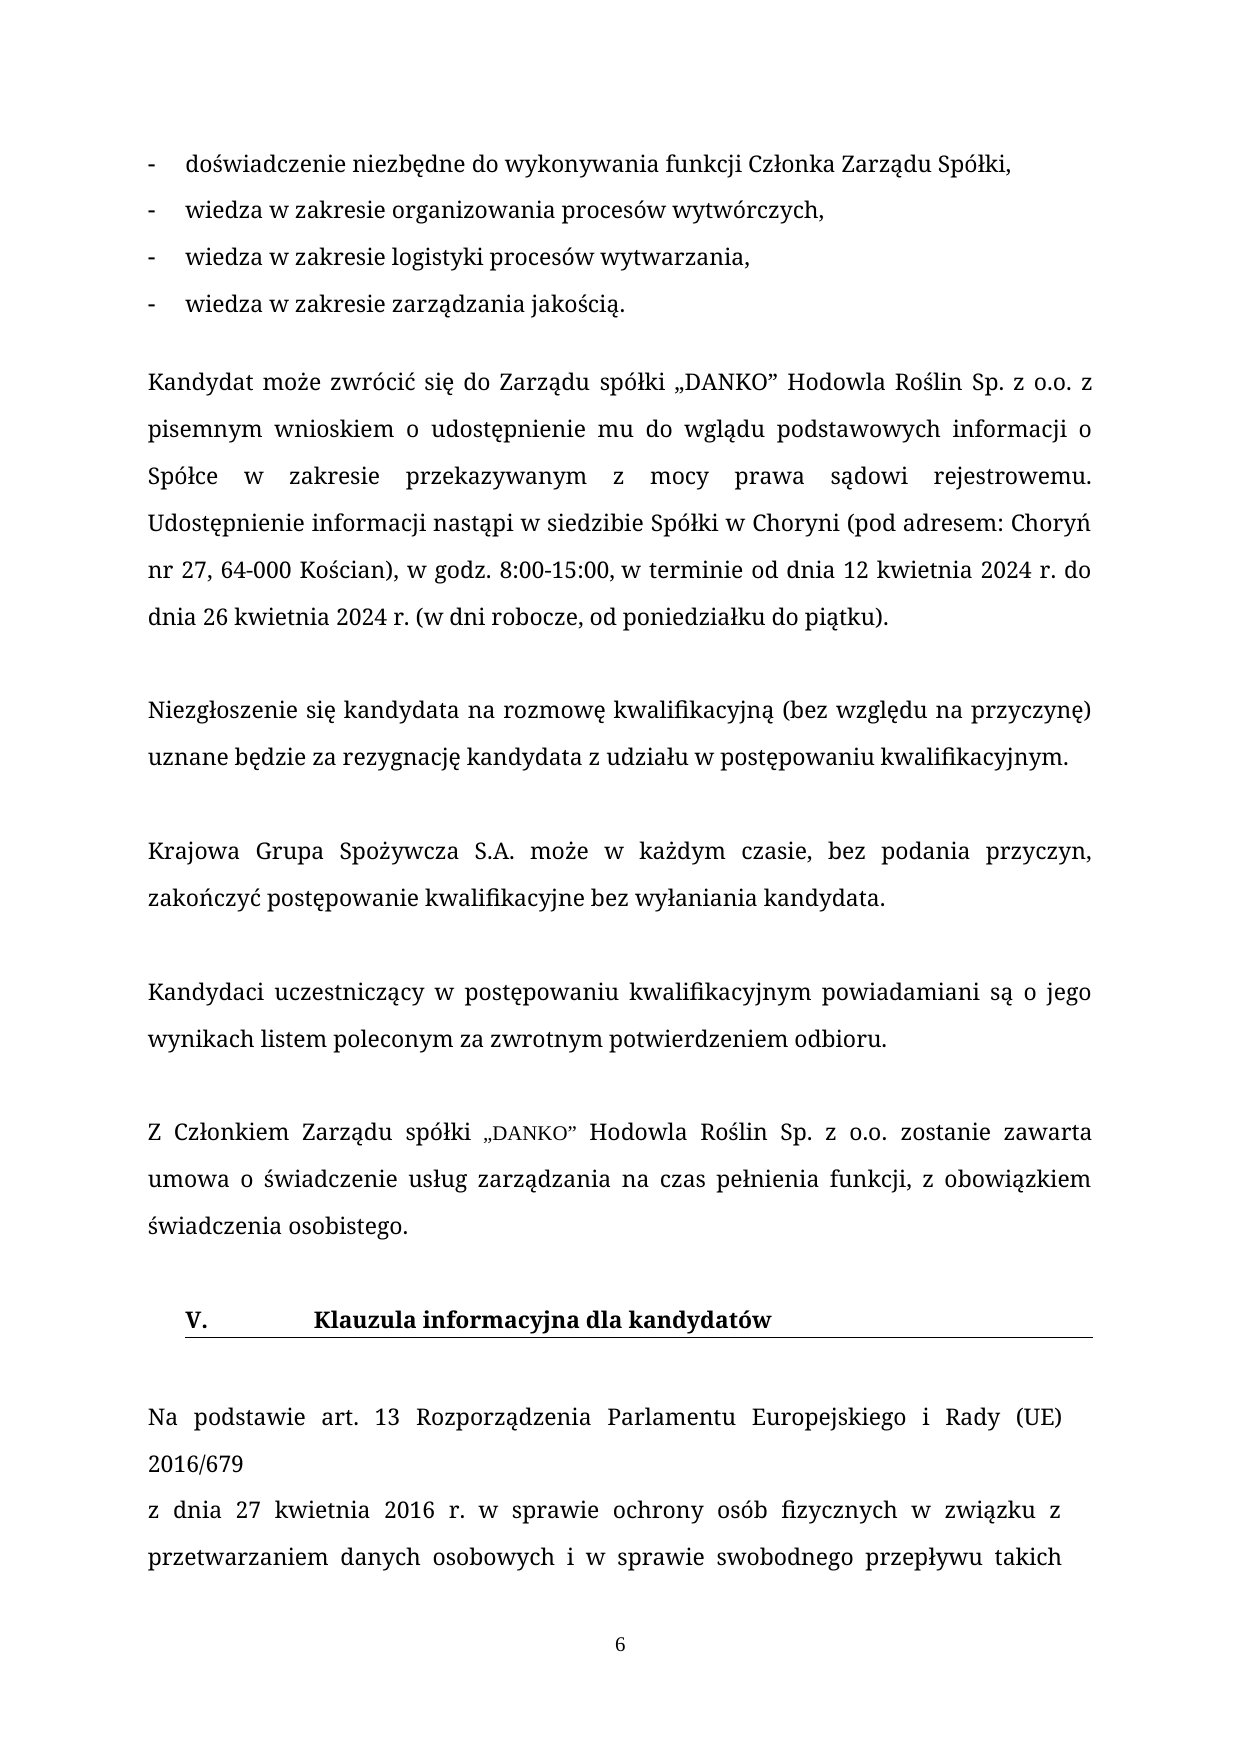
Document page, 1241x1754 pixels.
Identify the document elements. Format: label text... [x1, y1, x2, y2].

text Kandydaci uczestniczący w postępowaniu kwalifikacyjnym powiadamiani są o jego wynikach listem poleconym za zwrotnym potwierdzeniem odbioru. [148, 976, 1093, 1054]
text Niezgłoszenie się kandydata na rozmowę kwalifikacyjną (bez względu na przyczynę) uznane będzie za rezygnację kandydata z udziału w postępowaniu kwalifikacyjnym. [148, 694, 1093, 773]
list Klauzula informacyjna dla kandydatów [185, 1304, 1093, 1337]
list wiedza w zakresie zarządzania jakością. [148, 288, 1093, 319]
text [148, 1401, 1063, 1573]
text Z Członkiem Zarządu spółki „DANKO” Hodowla Roślin Sp. z o.o. zostanie zawarta umowa o świadczenie usług zarządzania na czas pełnienia funkcji, z obowiązkiem świadczenia osobistego. [148, 1116, 1093, 1241]
text Kandydat może zwrócić się do Zarządu spółki „DANKO” Hodowla Roślin Sp. z o.o. z pisemnym wnioskiem o udostępnienie mu do wglądu podstawowych informacji o Spółce w zakresie przekazywanym z mocy prawa sądowi rejestrowemu. Udostępnienie informacji nastąpi w siedzibie Spółki w Choryni (pod adresem: Choryń nr 27, 64-000 Kościan), w godz. 8:00-15:00, w terminie od dnia 12 kwietnia 2024 r. do dnia 26 kwietnia 2024 r. (w dni robocze, od poniedziałku do piątku). [148, 366, 1093, 632]
text Krajowa Grupa Spożywcza S.A. może w każdym czasie, bez podania przyczyn, zakończyć postępowanie kwalifikacyjne bez wyłaniania kandydata. [148, 835, 1093, 913]
list wiedza w zakresie logistyki procesów wytwarzania, [148, 241, 1093, 273]
list doświadczenie niezbędne do wykonywania funkcji Członka Zarządu Spółki, [148, 148, 1093, 179]
list wiedza w zakresie organizowania procesów wytwórczych, [148, 194, 1093, 226]
